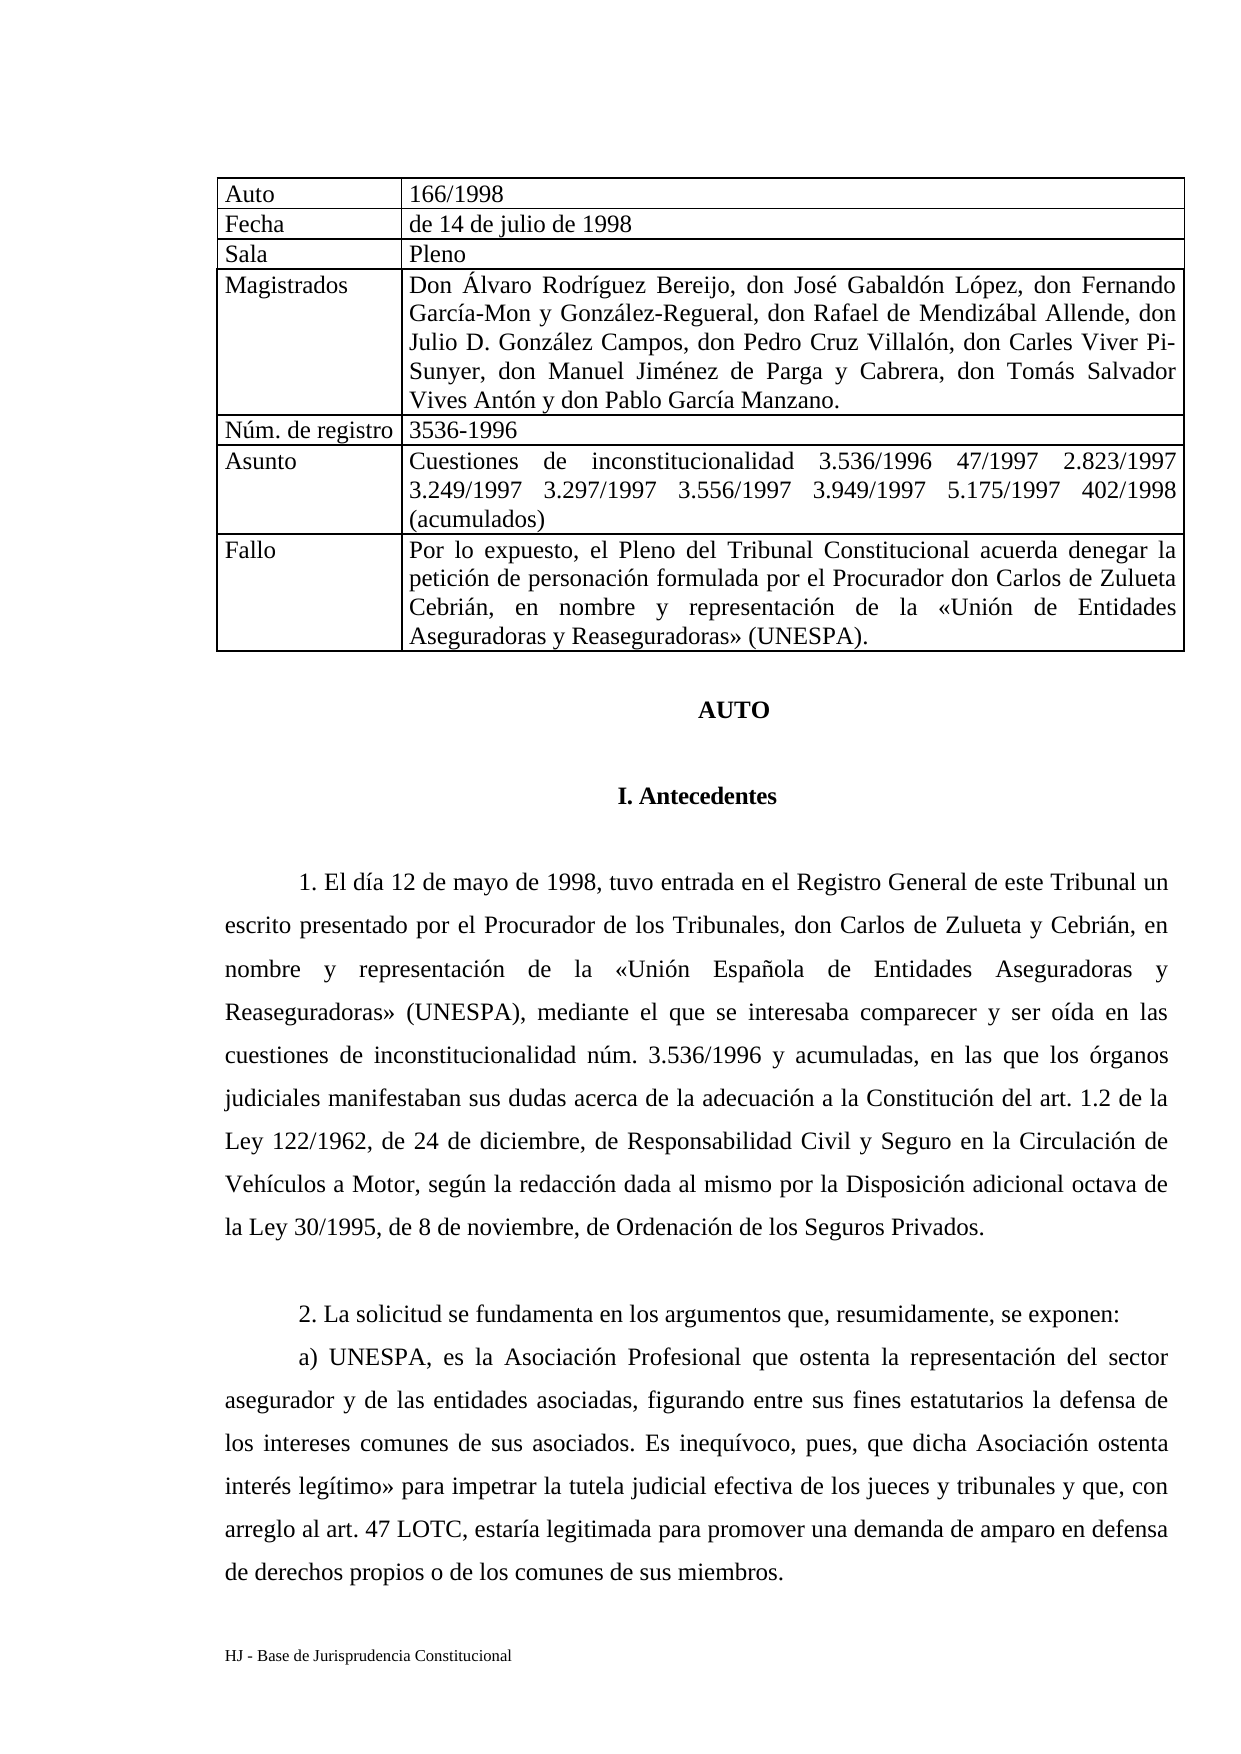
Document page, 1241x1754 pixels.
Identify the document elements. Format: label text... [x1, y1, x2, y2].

table_cell Por lo expuesto, el Pleno del Tribunal Constitucional acuerda denegar la petición de personación formulada por el Procurador don Carlos de Zulueta Cebrián, en nombre y representación de la «Unión de Entidades Aseguradoras y Reaseguradoras» (UNESPA). [403, 535, 1183, 650]
text 2. La solicitud se fundamenta en los argumentos que, resumidamente, se exponen: [224, 1299, 1169, 1327]
table_cell 3536-1996 [403, 416, 1183, 444]
table_cell Magistrados [218, 270, 401, 413]
table_cell Asunto [218, 446, 401, 533]
text a) UNESPA, es la Asociación Profesional que ostenta la representación del sector asegurador y de las entidades asociadas, figurando entre sus fines estatutarios la defensa de los intereses comunes de sus asociados. Es inequívoco, pues, que dicha Asociación ostenta interés legítimo» para impetrar la tutela judicial efectiva de los jueces y tribunales y que, con arreglo al art. 47 LOTC, estaría legitimada para promover una demanda de amparo en defensa de derechos propios o de los comunes de sus miembros. [224, 1342, 1169, 1586]
text I. Antecedentes [224, 781, 1169, 810]
table_cell Fecha [218, 209, 401, 238]
text 1. El día 12 de mayo de 1998, tuvo entrada en el Registro General de este Tribunal un escrito presentado por el Procurador de los Tribunales, don Carlos de Zulueta y Cebrián, en nombre y representación de la «Unión Española de Entidades Aseguradoras y Reaseguradoras» (UNESPA), mediante el que se interesaba comparecer y ser oída en las cuestiones de inconstitucionalidad núm. 3.536/1996 y acumuladas, en las que los órganos judiciales manifestaban sus dudas acerca de la adecuación a la Constitución del art. 1.2 de la Ley 122/1962, de 24 de diciembre, de Responsabilidad Civil y Seguro en la Circulación de Vehículos a Motor, según la redacción dada al mismo por la Disposición adicional octava de la Ley 30/1995, de 8 de noviembre, de Ordenación de los Seguros Privados. [224, 867, 1169, 1241]
table_cell Don Álvaro Rodríguez Bereijo, don José Gabaldón López, don Fernando García-Mon y González-Regueral, don Rafael de Mendizábal Allende, don Julio D. González Campos, don Pedro Cruz Villalón, don Carles Viver Pi-Sunyer, don Manuel Jiménez de Parga y Cabrera, don Tomás Salvador Vives Antón y don Pablo García Manzano. [403, 270, 1183, 413]
table_cell Cuestiones de inconstitucionalidad 3.536/1996 47/1997 2.823/1997 3.249/1997 3.297/1997 3.556/1997 3.949/1997 5.175/1997 402/1998 (acumulados) [403, 446, 1183, 533]
table_cell Pleno [402, 240, 1184, 268]
table_cell Sala [218, 240, 401, 268]
table_cell Núm. de registro [218, 416, 401, 444]
text AUTO [224, 695, 1169, 724]
table_cell de 14 de julio de 1998 [402, 209, 1184, 238]
table_cell Fallo [218, 535, 401, 650]
table_header 166/1998 [402, 179, 1184, 207]
table_header Auto [218, 179, 401, 207]
